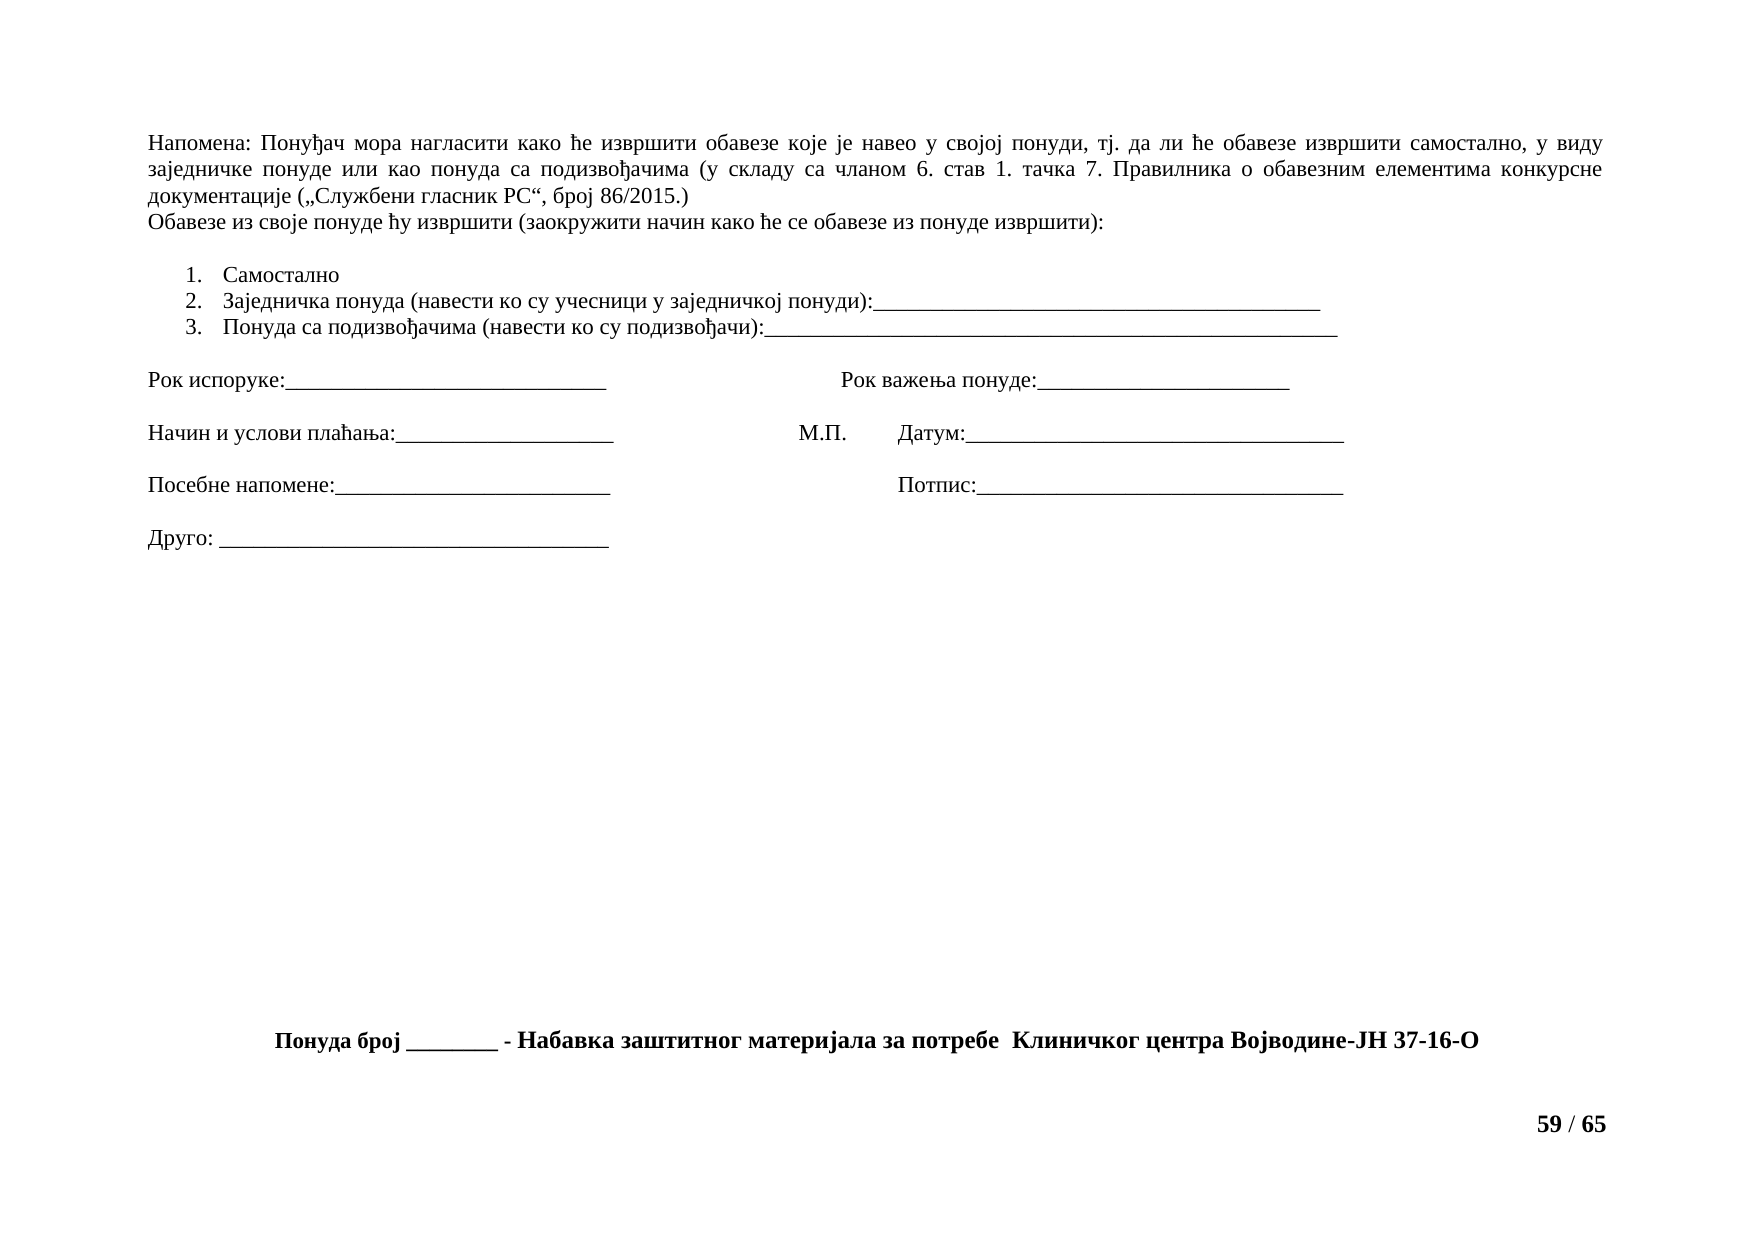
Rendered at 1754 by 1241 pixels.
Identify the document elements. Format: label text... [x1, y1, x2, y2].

text Друго: __________________________________ [148, 524, 1606, 551]
list Самостално [185, 261, 1606, 287]
list Понуда са подизвођачима (навести ко су подизвођачи):__________________________________________________ [185, 313, 1606, 340]
text Посебне напомене:________________________ Потпис:________________________________ [148, 472, 1606, 498]
text Понуда број ________ - Набавка заштитног материјала за потребе Клиничког центра Војводине-ЈН 37-16-О [148, 1025, 1606, 1054]
list Заједничка понуда (навести ко су учесници у заједничкој понуди):_______________________________________ [185, 287, 1606, 313]
text Напомена: Понуђач мора нагласити како ће извршити обавезе које је навео у својој понуди, тј. да ли ће обавезе извршити самостално, у виду заједничке понуде или као понуда са подизвођачима (у складу са чланом 6. став 1. тачка 7. Правилника о обавезним елементима конкурсне документације („Службени гласник РС“, број 86/2015.) [148, 129, 1606, 208]
text Начин и услови плаћања:___________________ М.П. Датум:_________________________________ [148, 419, 1606, 445]
text Обавезе из своје понуде ћу извршити (заокружити начин како ће се обавезе из понуде извршити): [148, 208, 1606, 234]
text Рок испоруке:____________________________ Рок важења понуде:______________________ [148, 366, 1606, 392]
